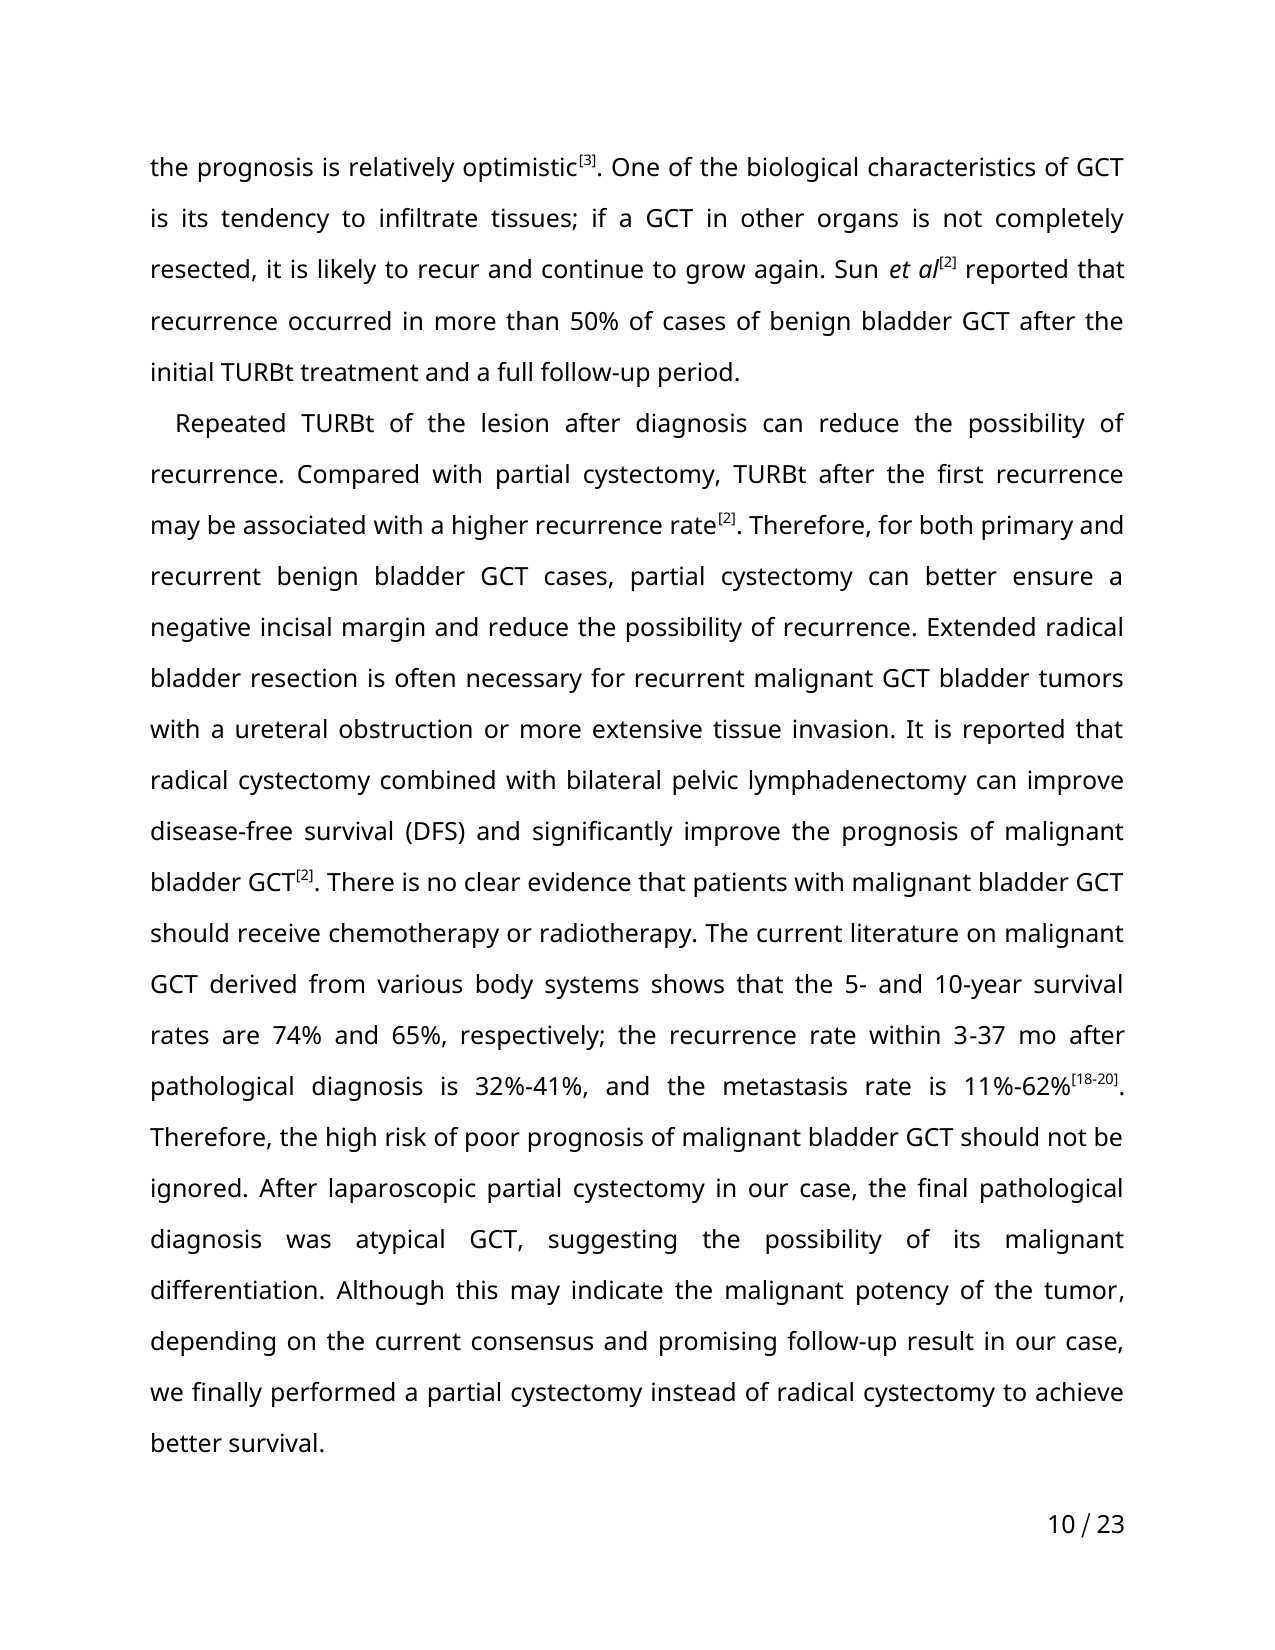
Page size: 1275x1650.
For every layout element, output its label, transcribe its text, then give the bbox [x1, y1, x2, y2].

text Repeated TURBt of the lesion after diagnosis can reduce the possibility of recurrence. Compared with partial cystectomy, TURBt after the first recurrence may be associated with a higher recurrence rate[2]. Therefore, for both primary and recurrent benign bladder GCT cases, partial cystectomy can better ensure a negative incisal margin and reduce the possibility of recurrence. Extended radical bladder resection is often necessary for recurrent malignant GCT bladder tumors with a ureteral obstruction or more extensive tissue invasion. It is reported that radical cystectomy combined with bilateral pelvic lymphadenectomy can improve disease-free survival (DFS) and significantly improve the prognosis of malignant bladder GCT[2]. There is no clear evidence that patients with malignant bladder GCT should receive chemotherapy or radiotherapy. The current literature on malignant GCT derived from various body systems shows that the 5- and 10-year survival rates are 74% and 65%, respectively; the recurrence rate within 3-37 mo after pathological diagnosis is 32%-41%, and the metastasis rate is 11%-62%[18-20]. Therefore, the high risk of poor prognosis of malignant bladder GCT should not be ignored. After laparoscopic partial cystectomy in our case, the final pathological diagnosis was atypical GCT, suggesting the possibility of its malignant differentiation. Although this may indicate the malignant potency of the tumor, depending on the current consensus and promising follow-up result in our case, we finally performed a partial cystectomy instead of radical cystectomy to achieve better survival. [150, 405, 1125, 1460]
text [150, 150, 1125, 388]
